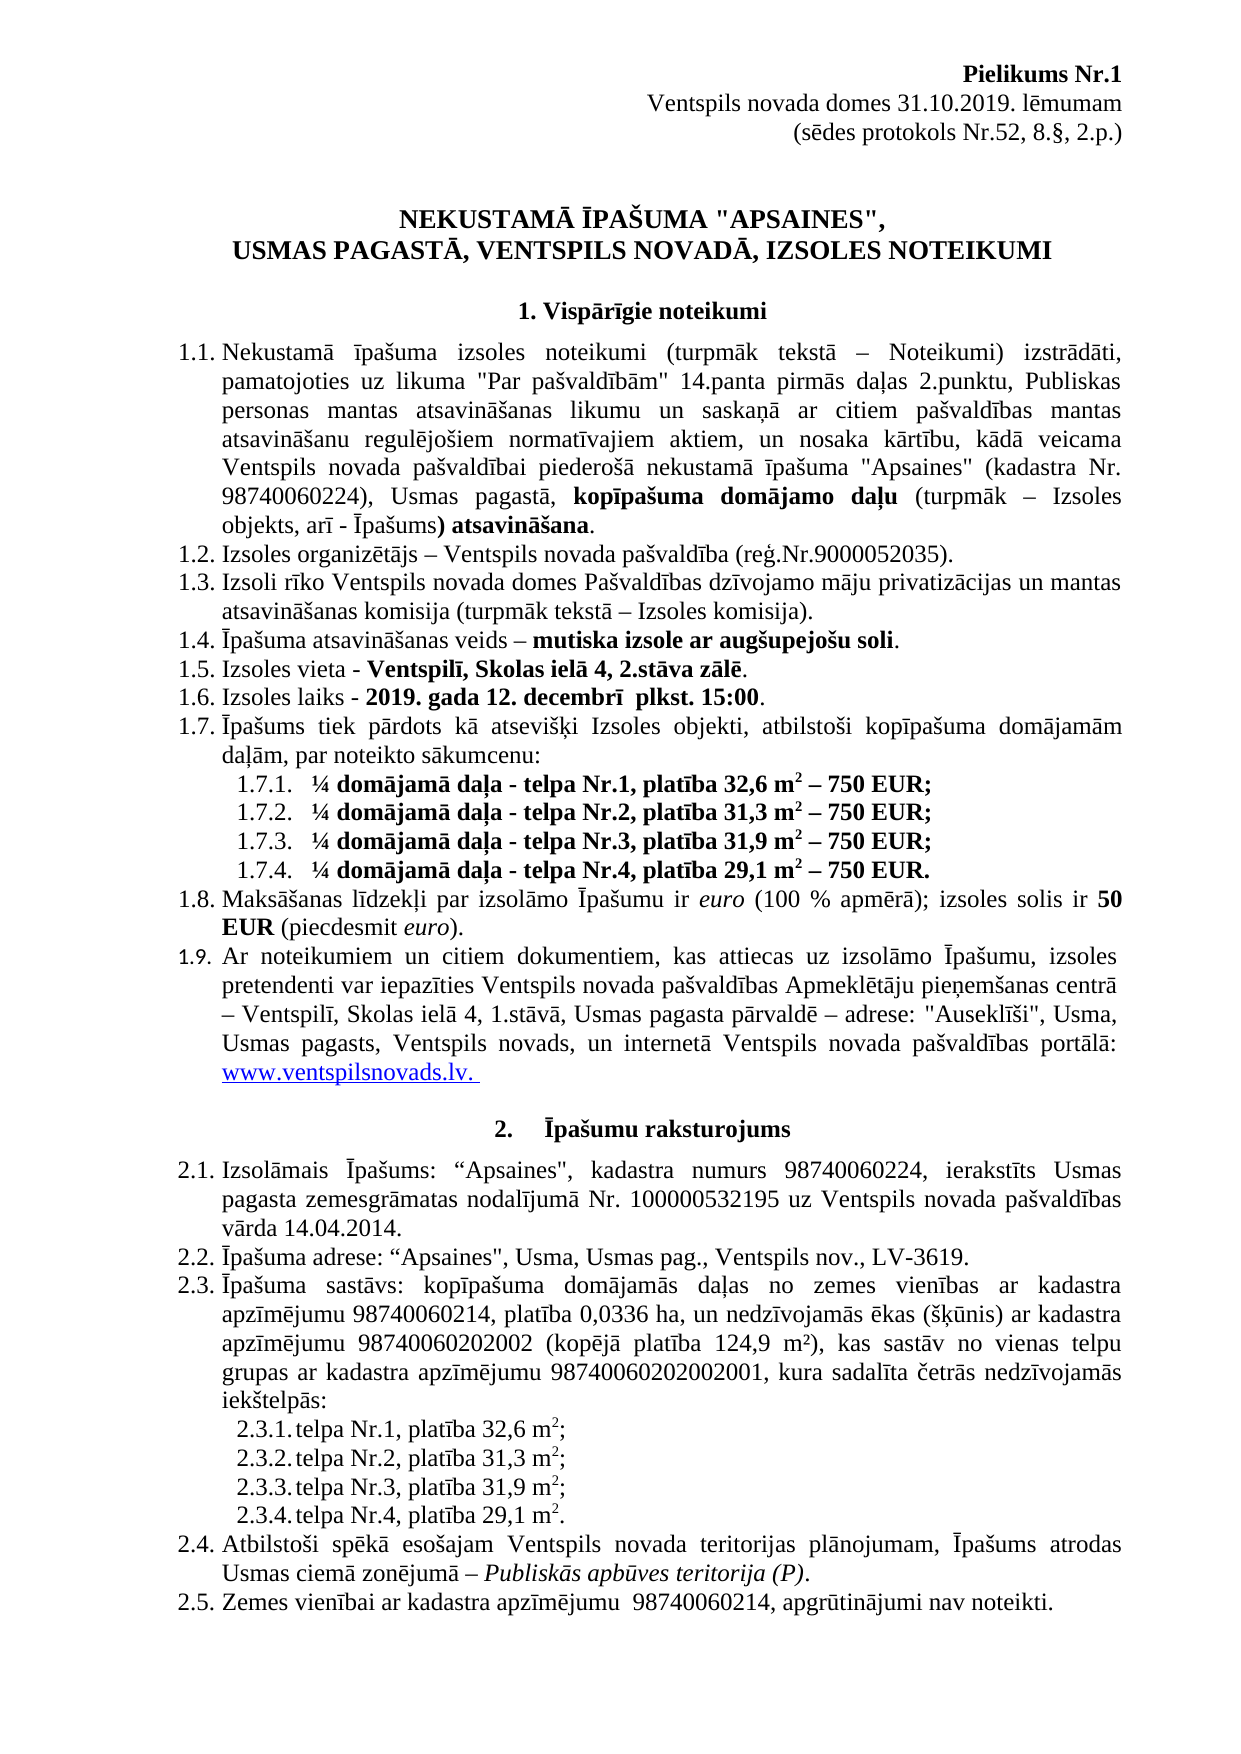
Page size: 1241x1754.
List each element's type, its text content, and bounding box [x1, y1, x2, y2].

list Īpašuma adrese: “Apsaines", Usma, Usmas pag., Ventspils nov., LV-3619. [177, 1242, 1122, 1270]
list telpa Nr.4, platība 29,1 m2. [236, 1500, 1122, 1529]
list Izsoles organizētājs – Ventspils novada pašvaldība (reģ.Nr.9000052035). [178, 539, 1122, 567]
list Īpašuma atsavināšanas veids – mutiska izsole ar augšupejošu soli. [178, 625, 1122, 654]
list ¼ domājamā daļa - telpa Nr.1, platība 32,6 m2 – 750 EUR; [236, 769, 1122, 797]
list Ar noteikumiem un citiem dokumentiem, kas attiecas uz izsolāmo Īpašumu, izsoles pretendenti var iepazīties Ventspils novada pašvaldības Apmeklētāju pieņemšanas centrā – Ventspilī, Skolas ielā 4, 1.stāvā, Usmas pagasta pārvaldē – adrese: "Auseklīši", Usma, Usmas pagasts, Ventspils novads, un internetā Ventspils novada pašvaldības portālā: www.ventspilsnovads.lv. [177, 941, 1117, 1085]
list ¼ domājamā daļa - telpa Nr.3, platība 31,9 m2 – 750 EUR; [236, 826, 1122, 855]
list Atbilstoši spēkā esošajam Ventspils novada teritorijas plānojumam, Īpašums atrodas Usmas ciemā zonējumā – Publiskās apbūves teritorija (P). [177, 1529, 1122, 1587]
list Nekustamā īpašuma izsoles noteikumi (turpmāk tekstā – Noteikumi) izstrādāti, pamatojoties uz likuma "Par pašvaldībām" 14.panta pirmās daļas 2.punktu, Publiskas personas mantas atsavināšanas likumu un saskaņā ar citiem pašvaldības mantas atsavināšanu regulējošiem normatīvajiem aktiem, un nosaka kārtību, kādā veicama Ventspils novada pašvaldībai piederošā nekustamā īpašuma "Apsaines" (kadastra Nr. 98740060224), Usmas pagastā, kopīpašuma domājamo daļu (turpmāk – Izsoles objekts, arī - Īpašums) atsavināšana. [178, 337, 1122, 539]
list Izsoli rīko Ventspils novada domes Pašvaldības dzīvojamo māju privatizācijas un mantas atsavināšanas komisija (turpmāk tekstā – Izsoles komisija). [178, 567, 1122, 625]
text USMAS PAGASTĀ, VENTSPILS NOVADĀ, IZSOLES NOTEIKUMI [162, 234, 1122, 265]
list telpa Nr.2, platība 31,3 m2; [236, 1443, 1122, 1472]
list Maksāšanas līdzekļi par izsolāmo Īpašumu ir euro (100 % apmērā); izsoles solis ir 50 EUR (piecdesmit euro). [178, 884, 1122, 941]
text Ventspils novada domes 31.10.2019. lēmumam [133, 88, 1122, 117]
list Īpašums tiek pārdots kā atsevišķi Izsoles objekti, atbilstoši kopīpašuma domājamām daļām, par noteikto sākumcenu: [178, 711, 1122, 769]
list telpa Nr.3, platība 31,9 m2; [236, 1472, 1122, 1500]
list Izsoles vieta - Ventspilī, Skolas ielā 4, 2.stāva zālē. [178, 654, 1122, 682]
list Izsolāmais Īpašums: “Apsaines", kadastra numurs 98740060224, ierakstīts Usmas pagasta zemesgrāmatas nodalījumā Nr. 100000532195 uz Ventspils novada pašvaldības vārda 14.04.2014. [177, 1155, 1122, 1242]
text (sēdes protokols Nr.52, 8.§, 2.p.) [133, 117, 1122, 145]
list Izsoles laiks - 2019. gada 12. decembrī plkst. 15:00. [178, 682, 1122, 711]
list Īpašuma sastāvs: kopīpašuma domājamās daļas no zemes vienības ar kadastra apzīmējumu 98740060214, platība 0,0336 ha, un nedzīvojamās ēkas (šķūnis) ar kadastra apzīmējumu 98740060202002 (kopējā platība 124,9 m²), kas sastāv no vienas telpu grupas ar kadastra apzīmējumu 98740060202002001, kura sadalīta četrās nedzīvojamās iekštelpās: [177, 1270, 1122, 1414]
list telpa Nr.1, platība 32,6 m2; [236, 1414, 1122, 1443]
list ¼ domājamā daļa - telpa Nr.2, platība 31,3 m2 – 750 EUR; [236, 797, 1122, 826]
text 1. Vispārīgie noteikumi [162, 296, 1122, 325]
list ¼ domājamā daļa - telpa Nr.4, platība 29,1 m2 – 750 EUR. [236, 855, 1122, 884]
text NEKUSTAMĀ ĪPAŠUMA "APSAINES", [162, 203, 1122, 234]
list Zemes vienībai ar kadastra apzīmējumu 98740060214, apgrūtinājumi nav noteikti. [177, 1587, 1122, 1615]
text Pielikums Nr.1 [133, 59, 1122, 88]
list Īpašumu raksturojums [162, 1114, 1122, 1143]
